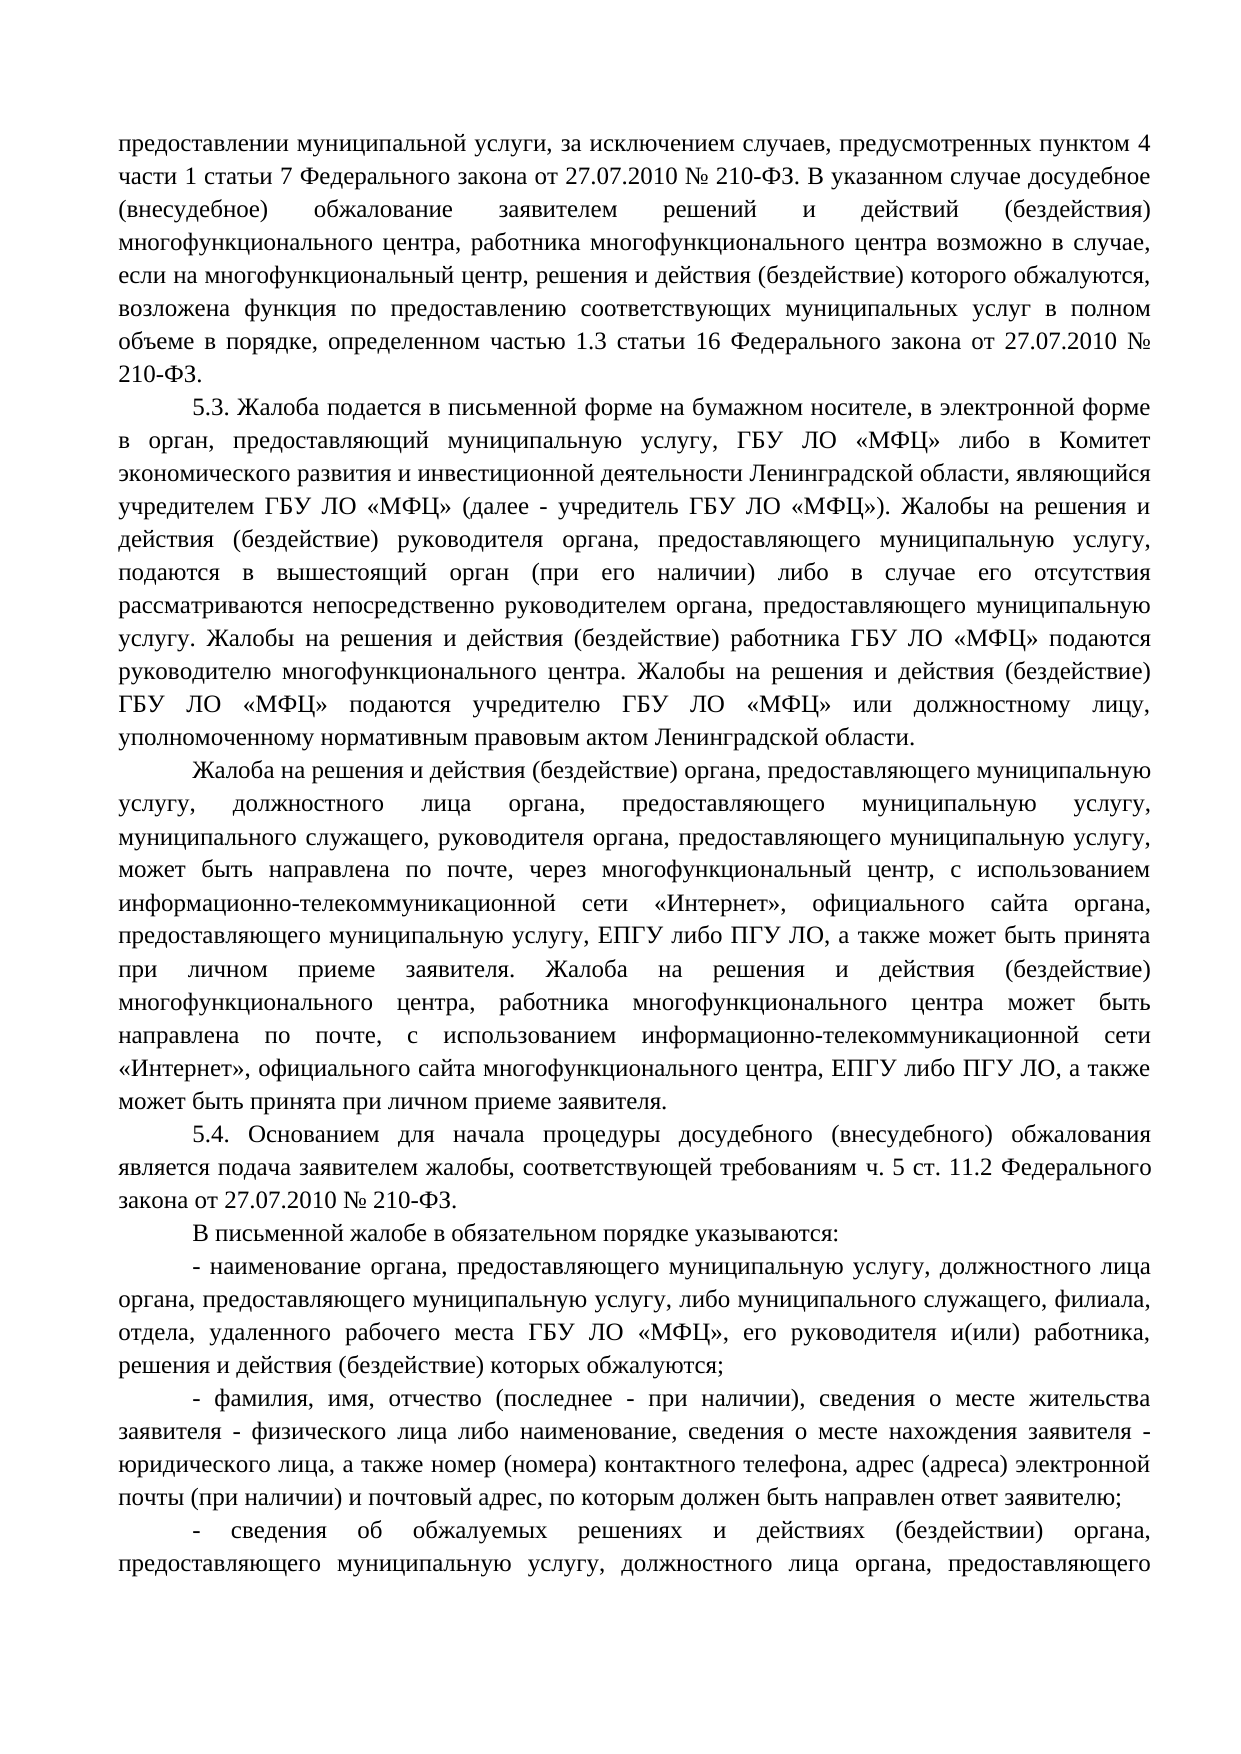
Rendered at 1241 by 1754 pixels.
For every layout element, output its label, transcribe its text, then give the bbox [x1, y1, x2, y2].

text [118, 128, 1152, 388]
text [118, 1515, 1152, 1577]
text 5.4. Основанием для начала процедуры досудебного (внесудебного) обжалования является подача заявителем жалобы, соответствующей требованиям ч. 5 ст. 11.2 Федерального закона от 27.07.2010 № 210-ФЗ. [118, 1119, 1152, 1213]
text В письменной жалобе в обязательном порядке указываются: [118, 1218, 1152, 1247]
text - наименование органа, предоставляющего муниципальную услугу, должностного лица органа, предоставляющего муниципальную услугу, либо муниципального служащего, филиала, отдела, удаленного рабочего места ГБУ ЛО «МФЦ», его руководителя и(или) работника, решения и действия (бездействие) которых обжалуются; [118, 1251, 1152, 1379]
text Жалоба на решения и действия (бездействие) органа, предоставляющего муниципальную услугу, должностного лица органа, предоставляющего муниципальную услугу, муниципального служащего, руководителя органа, предоставляющего муниципальную услугу, может быть направлена по почте, через многофункциональный центр, с использованием информационно-телекоммуникационной сети «Интернет», официального сайта органа, предоставляющего муниципальную услугу, ЕПГУ либо ПГУ ЛО, а также может быть принята при личном приеме заявителя. Жалоба на решения и действия (бездействие) многофункционального центра, работника многофункционального центра может быть направлена по почте, с использованием информационно-телекоммуникационной сети «Интернет», официального сайта многофункционального центра, ЕПГУ либо ПГУ ЛО, а также может быть принята при личном приеме заявителя. [118, 756, 1152, 1114]
text 5.3. Жалоба подается в письменной форме на бумажном носителе, в электронной форме в орган, предоставляющий муниципальную услугу, ГБУ ЛО «МФЦ» либо в Комитет экономического развития и инвестиционной деятельности Ленинградской области, являющийся учредителем ГБУ ЛО «МФЦ» (далее - учредитель ГБУ ЛО «МФЦ»). Жалобы на решения и действия (бездействие) руководителя органа, предоставляющего муниципальную услугу, подаются в вышестоящий орган (при его наличии) либо в случае его отсутствия рассматриваются непосредственно руководителем органа, предоставляющего муниципальную услугу. Жалобы на решения и действия (бездействие) работника ГБУ ЛО «МФЦ» подаются руководителю многофункционального центра. Жалобы на решения и действия (бездействие) ГБУ ЛО «МФЦ» подаются учредителю ГБУ ЛО «МФЦ» или должностному лицу, уполномоченному нормативным правовым актом Ленинградской области. [118, 392, 1152, 751]
text - фамилия, имя, отчество (последнее - при наличии), сведения о месте жительства заявителя - физического лица либо наименование, сведения о месте нахождения заявителя - юридического лица, а также номер (номера) контактного телефона, адрес (адреса) электронной почты (при наличии) и почтовый адрес, по которым должен быть направлен ответ заявителю; [118, 1383, 1152, 1511]
